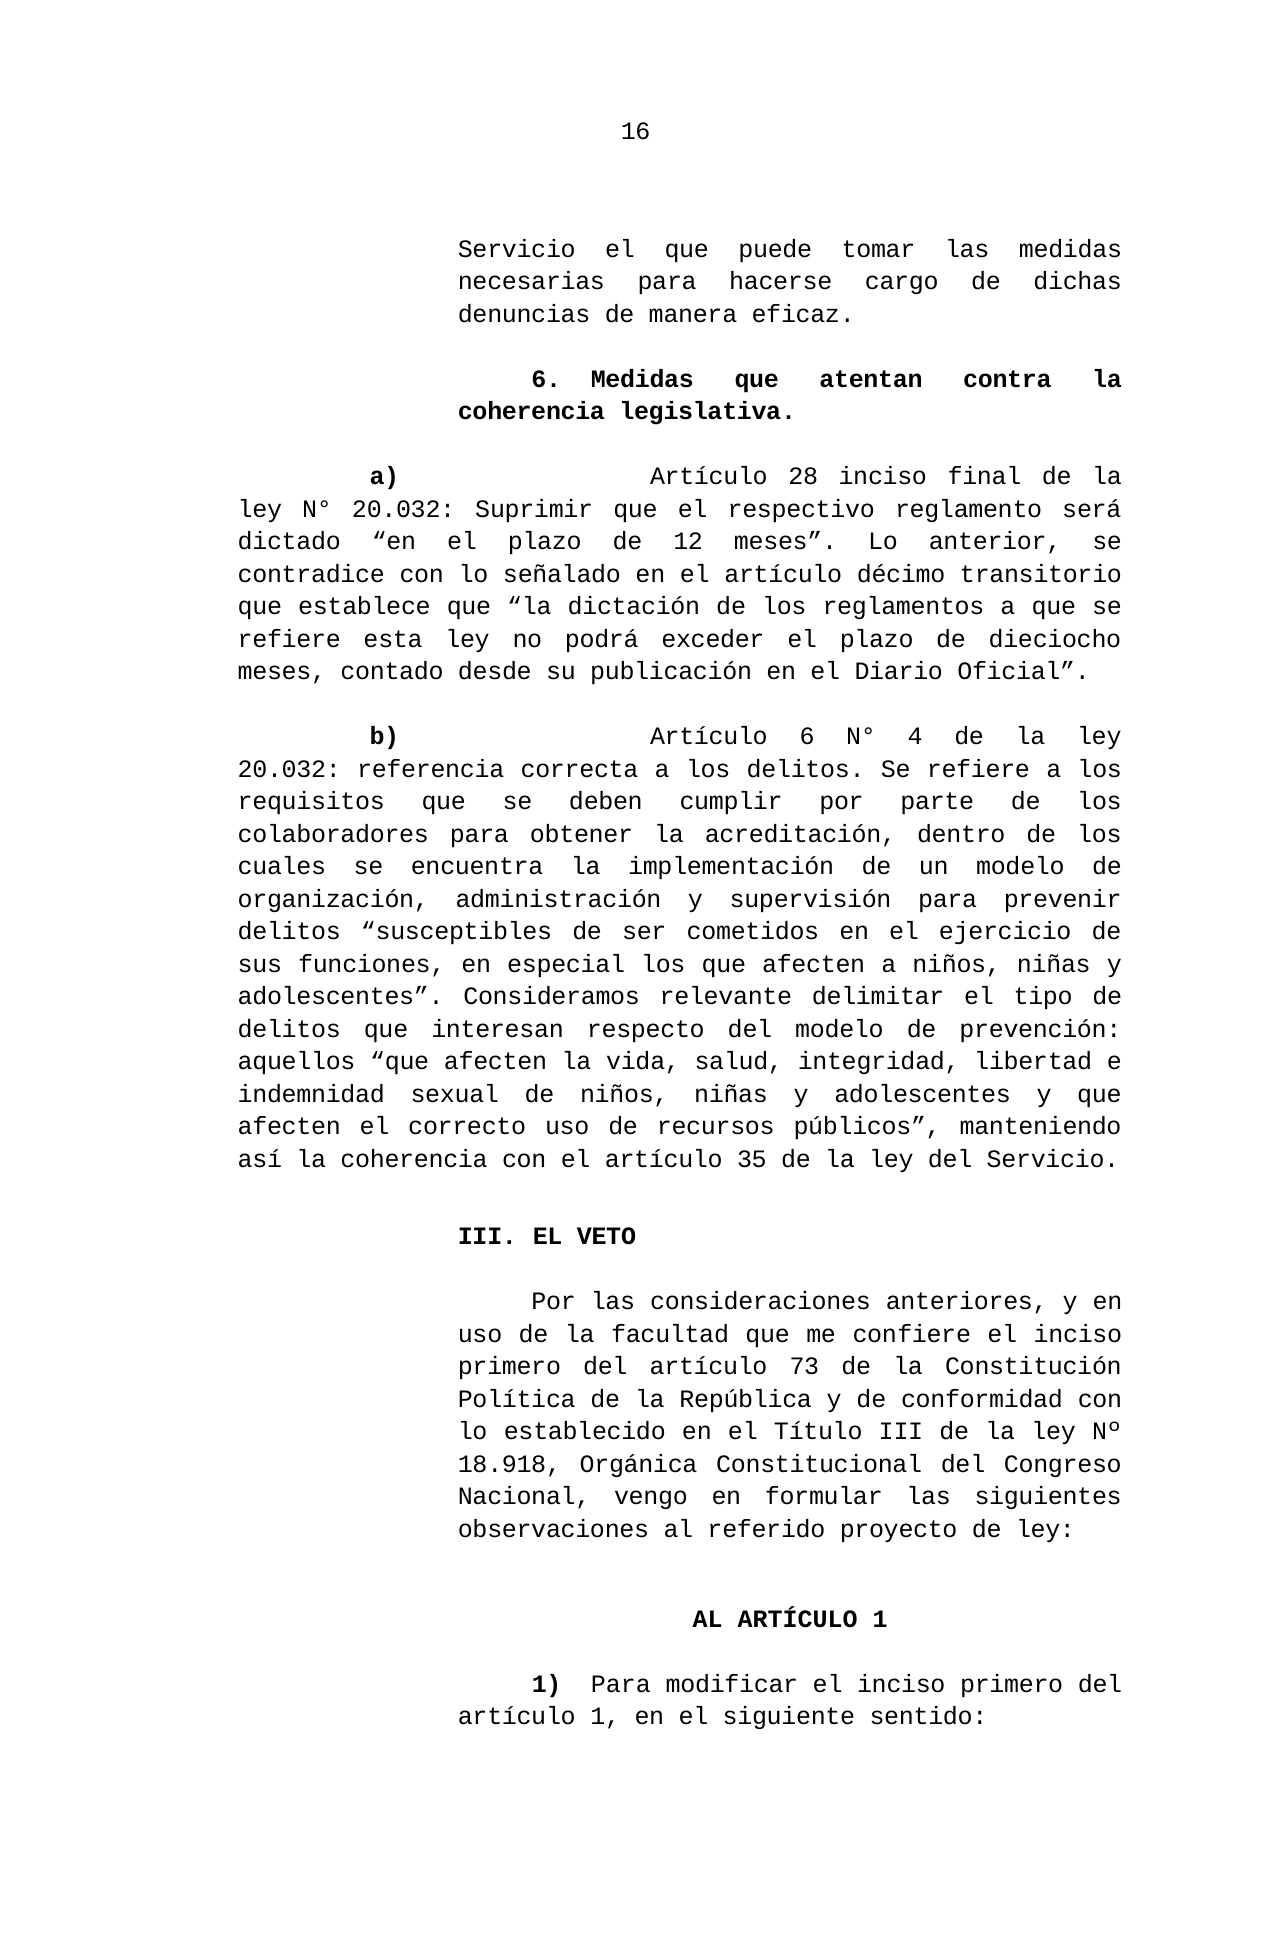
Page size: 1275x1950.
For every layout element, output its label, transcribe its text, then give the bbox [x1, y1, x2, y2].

list Artículo 6 N° 4 de la ley 20.032: referencia correcta a los delitos. Se refiere a los requisitos que se deben cumplir por parte de los colaboradores para obtener la acreditación, dentro de los cuales se encuentra la implementación de un modelo de organización, administración y supervisión para prevenir delitos “susceptibles de ser cometidos en el ejercicio de sus funciones, en especial los que afecten a niños, niñas y adolescentes”. Consideramos relevante delimitar el tipo de delitos que interesan respecto del modelo de prevención: aquellos “que afecten la vida, salud, integridad, libertad e indemnidad sexual de niños, niñas y adolescentes y que afecten el correcto uso de recursos públicos”, manteniendo así la coherencia con el artículo 35 de la ley del Servicio. [237, 724, 1122, 1174]
list Para modificar el inciso primero del artículo 1, en el siguiente sentido: [458, 1671, 1122, 1732]
list Medidas que atentan contra la coherencia legislativa. [458, 366, 1122, 427]
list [458, 236, 1122, 329]
list Artículo 28 inciso final de la ley N° 20.032: Suprimir que el respectivo reglamento será dictado “en el plazo de 12 meses”. Lo anterior, se contradice con lo señalado en el artículo décimo transitorio que establece que “la dictación de los reglamentos a que se refiere esta ley no podrá exceder el plazo de dieciocho meses, contado desde su publicación en el Diario Oficial”. [237, 464, 1122, 687]
text Por las consideraciones anteriores, y en uso de la facultad que me confiere el inciso primero del artículo 73 de la Constitución Política de la República y de conformidad con lo establecido en el Título III de la ley Nº 18.918, Orgánica Constitucional del Congreso Nacional, vengo en formular las siguientes observaciones al referido proyecto de ley: [458, 1289, 1122, 1544]
subtitle EL VETO [458, 1224, 1122, 1252]
text AL ARTÍCULO 1 [458, 1606, 1122, 1634]
